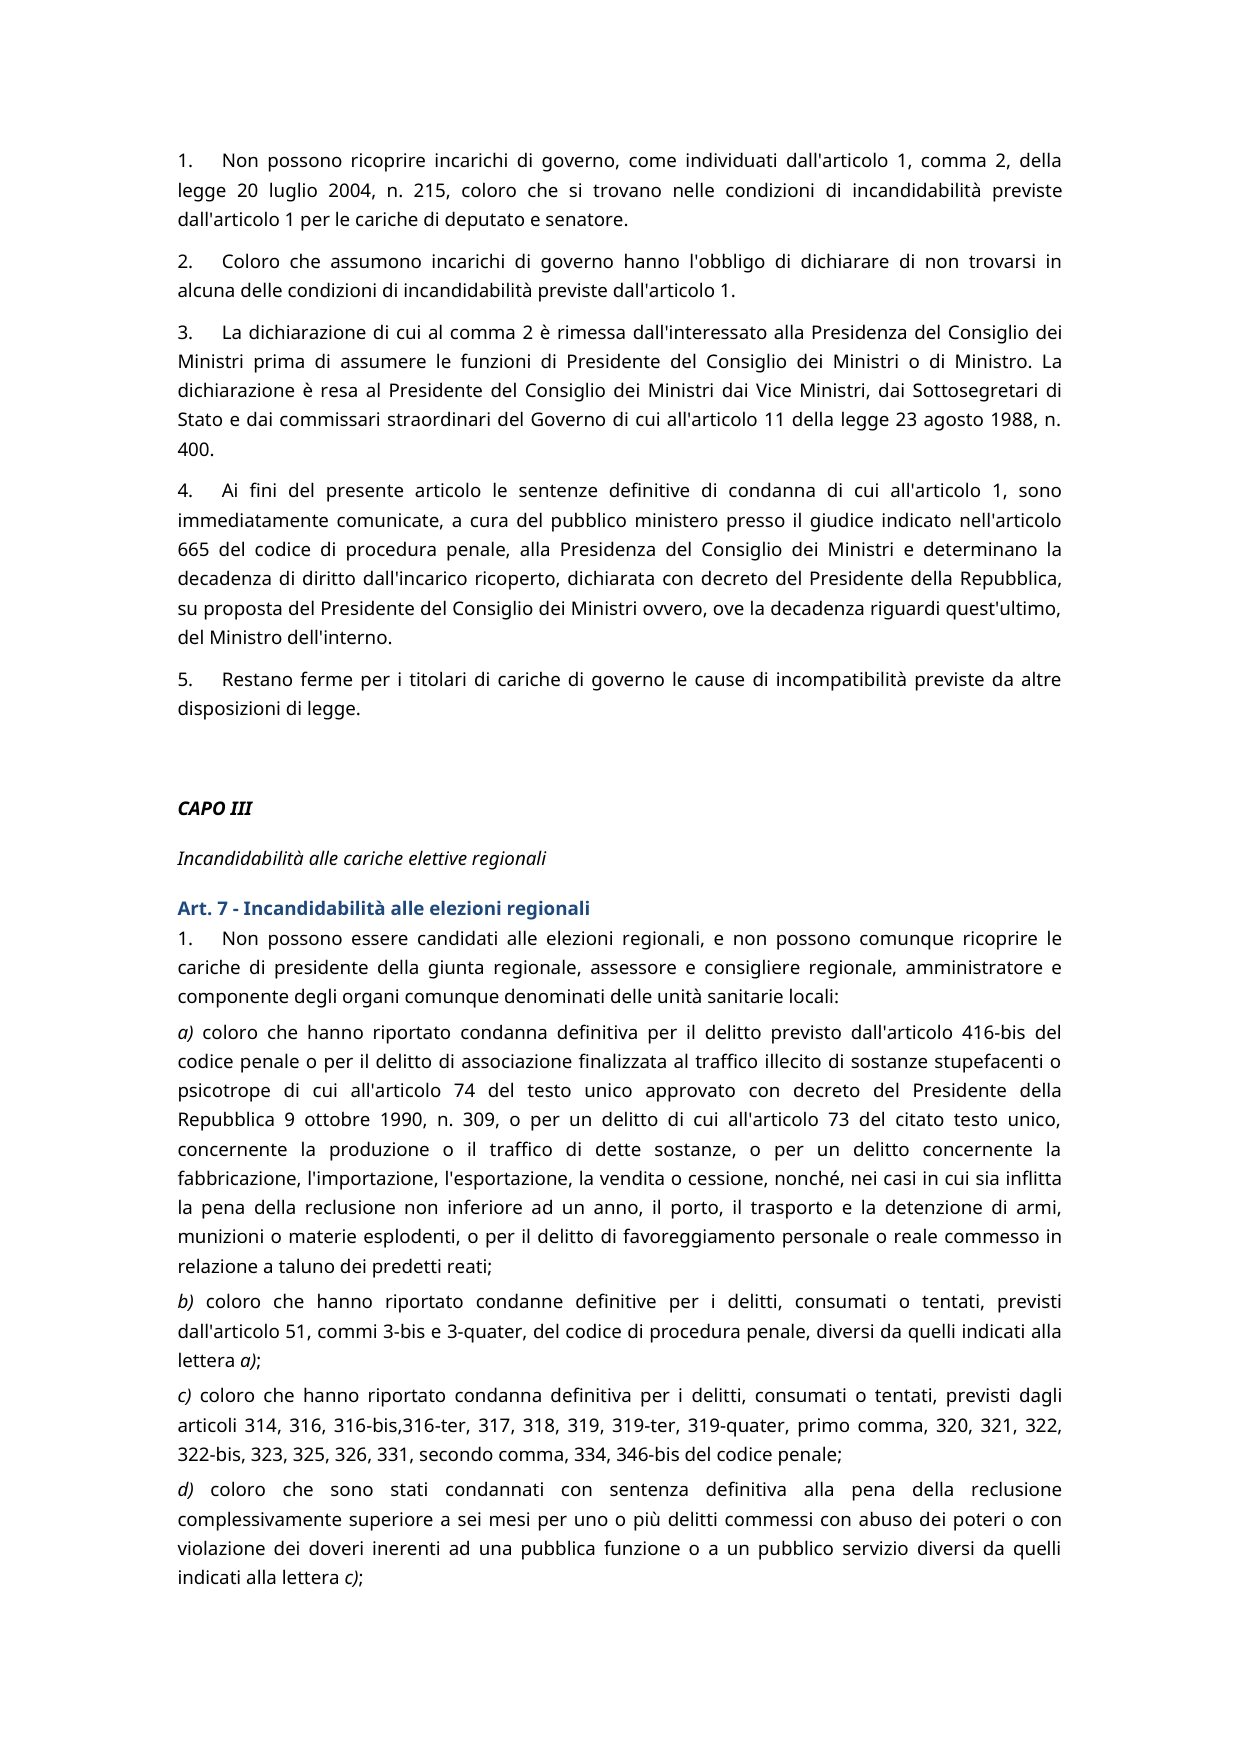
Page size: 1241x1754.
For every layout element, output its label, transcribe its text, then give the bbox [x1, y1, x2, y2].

text b) coloro che hanno riportato condanne definitive per i delitti, consumati o tentati, previsti dall'articolo 51, commi 3-bis e 3-quater, del codice di procedura penale, diversi da quelli indicati alla lettera a); [177, 1289, 1063, 1373]
text CAPO III [177, 795, 1063, 821]
text a) coloro che hanno riportato condanna definitiva per il delitto previsto dall'articolo 416-bis del codice penale o per il delitto di associazione finalizzata al traffico illecito di sostanze stupefacenti o psicotrope di cui all'articolo 74 del testo unico approvato con decreto del Presidente della Repubblica 9 ottobre 1990, n. 309, o per un delitto di cui all'articolo 73 del citato testo unico, concernente la produzione o il traffico di dette sostanze, o per un delitto concernente la fabbricazione, l'importazione, l'esportazione, la vendita o cessione, nonché, nei casi in cui sia inflitta la pena della reclusione non inferiore ad un anno, il porto, il trasporto e la detenzione di armi, munizioni o materie esplodenti, o per il delitto di favoreggiamento personale o reale commesso in relazione a taluno dei predetti reati; [177, 1019, 1063, 1279]
text c) coloro che hanno riportato condanna definitiva per i delitti, consumati o tentati, previsti dagli articoli 314, 316, 316-bis,316-ter, 317, 318, 319, 319-ter, 319-quater, primo comma, 320, 321, 322, 322-bis, 323, 325, 326, 331, secondo comma, 334, 346-bis del codice penale; [177, 1383, 1063, 1467]
text Incandidabilità alle cariche elettive regionali [177, 846, 1063, 871]
text 1. Non possono ricoprire incarichi di governo, come individuati dall'articolo 1, comma 2, della legge 20 luglio 2004, n. 215, coloro che si trovano nelle condizioni di incandidabilità previste dall'articolo 1 per le cariche di deputato e senatore. [177, 148, 1063, 232]
text 3. La dichiarazione di cui al comma 2 è rimessa dall'interessato alla Presidenza del Consiglio dei Ministri prima di assumere le funzioni di Presidente del Consiglio dei Ministri o di Ministro. La dichiarazione è resa al Presidente del Consiglio dei Ministri dai Vice Ministri, dai Sottosegretari di Stato e dai commissari straordinari del Governo di cui all'articolo 11 della legge 23 agosto 1988, n. 400. [177, 319, 1063, 462]
text 2. Coloro che assumono incarichi di governo hanno l'obbligo di dichiarare di non trovarsi in alcuna delle condizioni di incandidabilità previste dall'articolo 1. [177, 248, 1063, 303]
text 1. Non possono essere candidati alle elezioni regionali, e non possono comunque ricoprire le cariche di presidente della giunta regionale, assessore e consigliere regionale, amministratore e componente degli organi comunque denominati delle unità sanitarie locali: [177, 925, 1063, 1009]
text 4. Ai fini del presente articolo le sentenze definitive di condanna di cui all'articolo 1, sono immediatamente comunicate, a cura del pubblico ministero presso il giudice indicato nell'articolo 665 del codice di procedura penale, alla Presidenza del Consiglio dei Ministri e determinano la decadenza di diritto dall'incarico ricoperto, dichiarata con decreto del Presidente della Repubblica, su proposta del Presidente del Consiglio dei Ministri ovvero, ove la decadenza riguardi quest'ultimo, del Ministro dell'interno. [177, 478, 1063, 650]
text Art. 7 - Incandidabilità alle elezioni regionali [177, 896, 1063, 921]
text d) coloro che sono stati condannati con sentenza definitiva alla pena della reclusione complessivamente superiore a sei mesi per uno o più delitti commessi con abuso dei poteri o con violazione dei doveri inerenti ad una pubblica funzione o a un pubblico servizio diversi da quelli indicati alla lettera c); [177, 1477, 1063, 1590]
text 5. Restano ferme per i titolari di cariche di governo le cause di incompatibilità previste da altre disposizioni di legge. [177, 666, 1063, 721]
